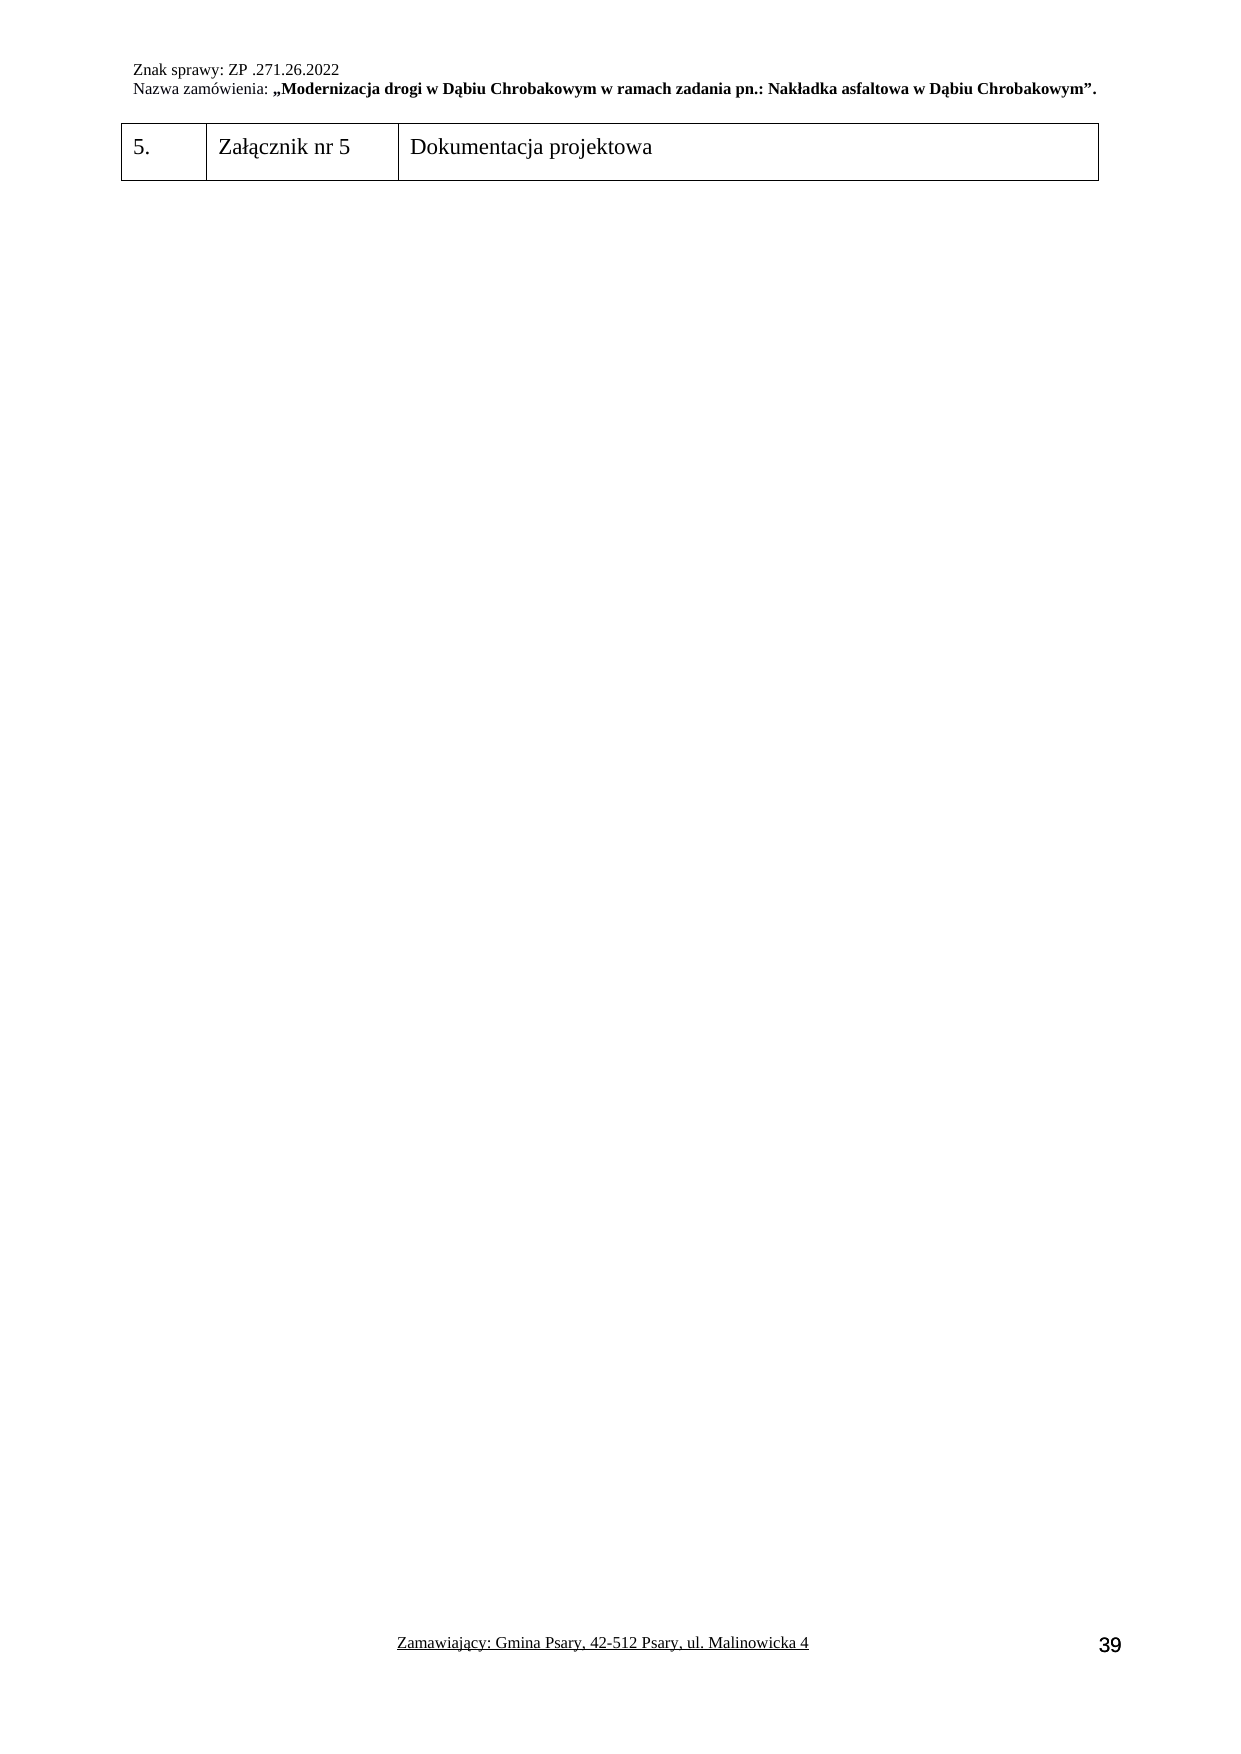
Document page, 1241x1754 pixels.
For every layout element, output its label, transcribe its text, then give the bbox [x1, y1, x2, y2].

table_cell Załącznik nr 5 [207, 124, 398, 180]
table_cell 5. [122, 124, 206, 180]
table_cell Dokumentacja projektowa [399, 124, 1098, 180]
